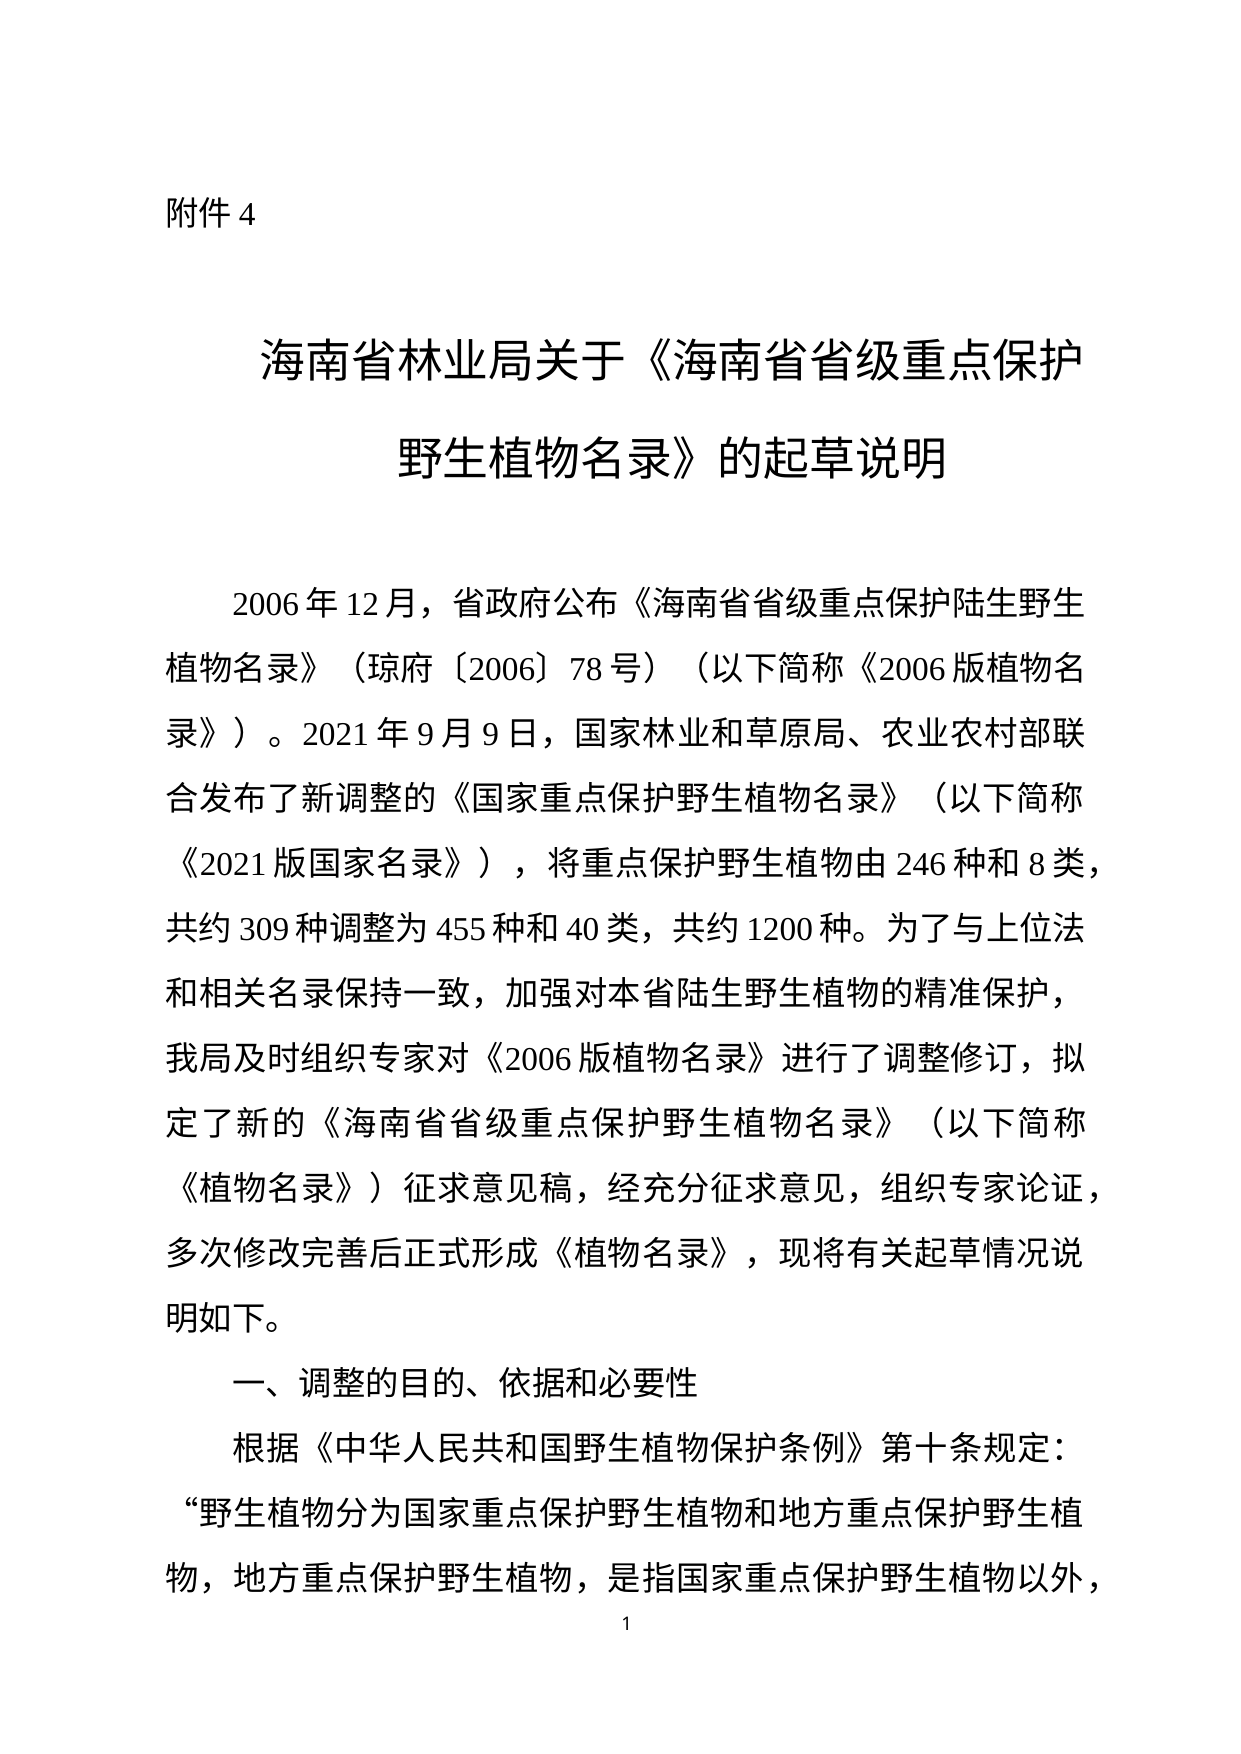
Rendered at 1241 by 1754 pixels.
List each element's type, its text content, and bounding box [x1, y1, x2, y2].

text 附件4 [165, 179, 1087, 244]
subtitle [165, 1414, 1087, 1609]
text 2006年12月，省政府公布《海南省省级重点保护陆生野生植物名录》（琼府〔2006〕78号）（以下简称《2006版植物名录》）。2021年9月9日，国家林业和草原局、农业农村部联合发布了新调整的《国家重点保护野生植物名录》（以下简称《2021版国家名录》），将重点保护野生植物由246种和8类，共约309种调整为455种和40类，共约1200种。为了与上位法和相关名录保持一致，加强对本省陆生野生植物的精准保护，我局及时组织专家对《2006版植物名录》进行了调整修订，拟定了新的《海南省省级重点保护野生植物名录》（以下简称《植物名录》）征求意见稿，经充分征求意见，组织专家论证，多次修改完善后正式形成《植物名录》，现将有关起草情况说明如下。 [165, 569, 1087, 1349]
text 一、调整的目的、依据和必要性 [165, 1349, 1087, 1414]
text 野生植物名录》的起草说明 [165, 406, 1087, 504]
text 海南省林业局关于《海南省省级重点保护 [165, 309, 1087, 406]
